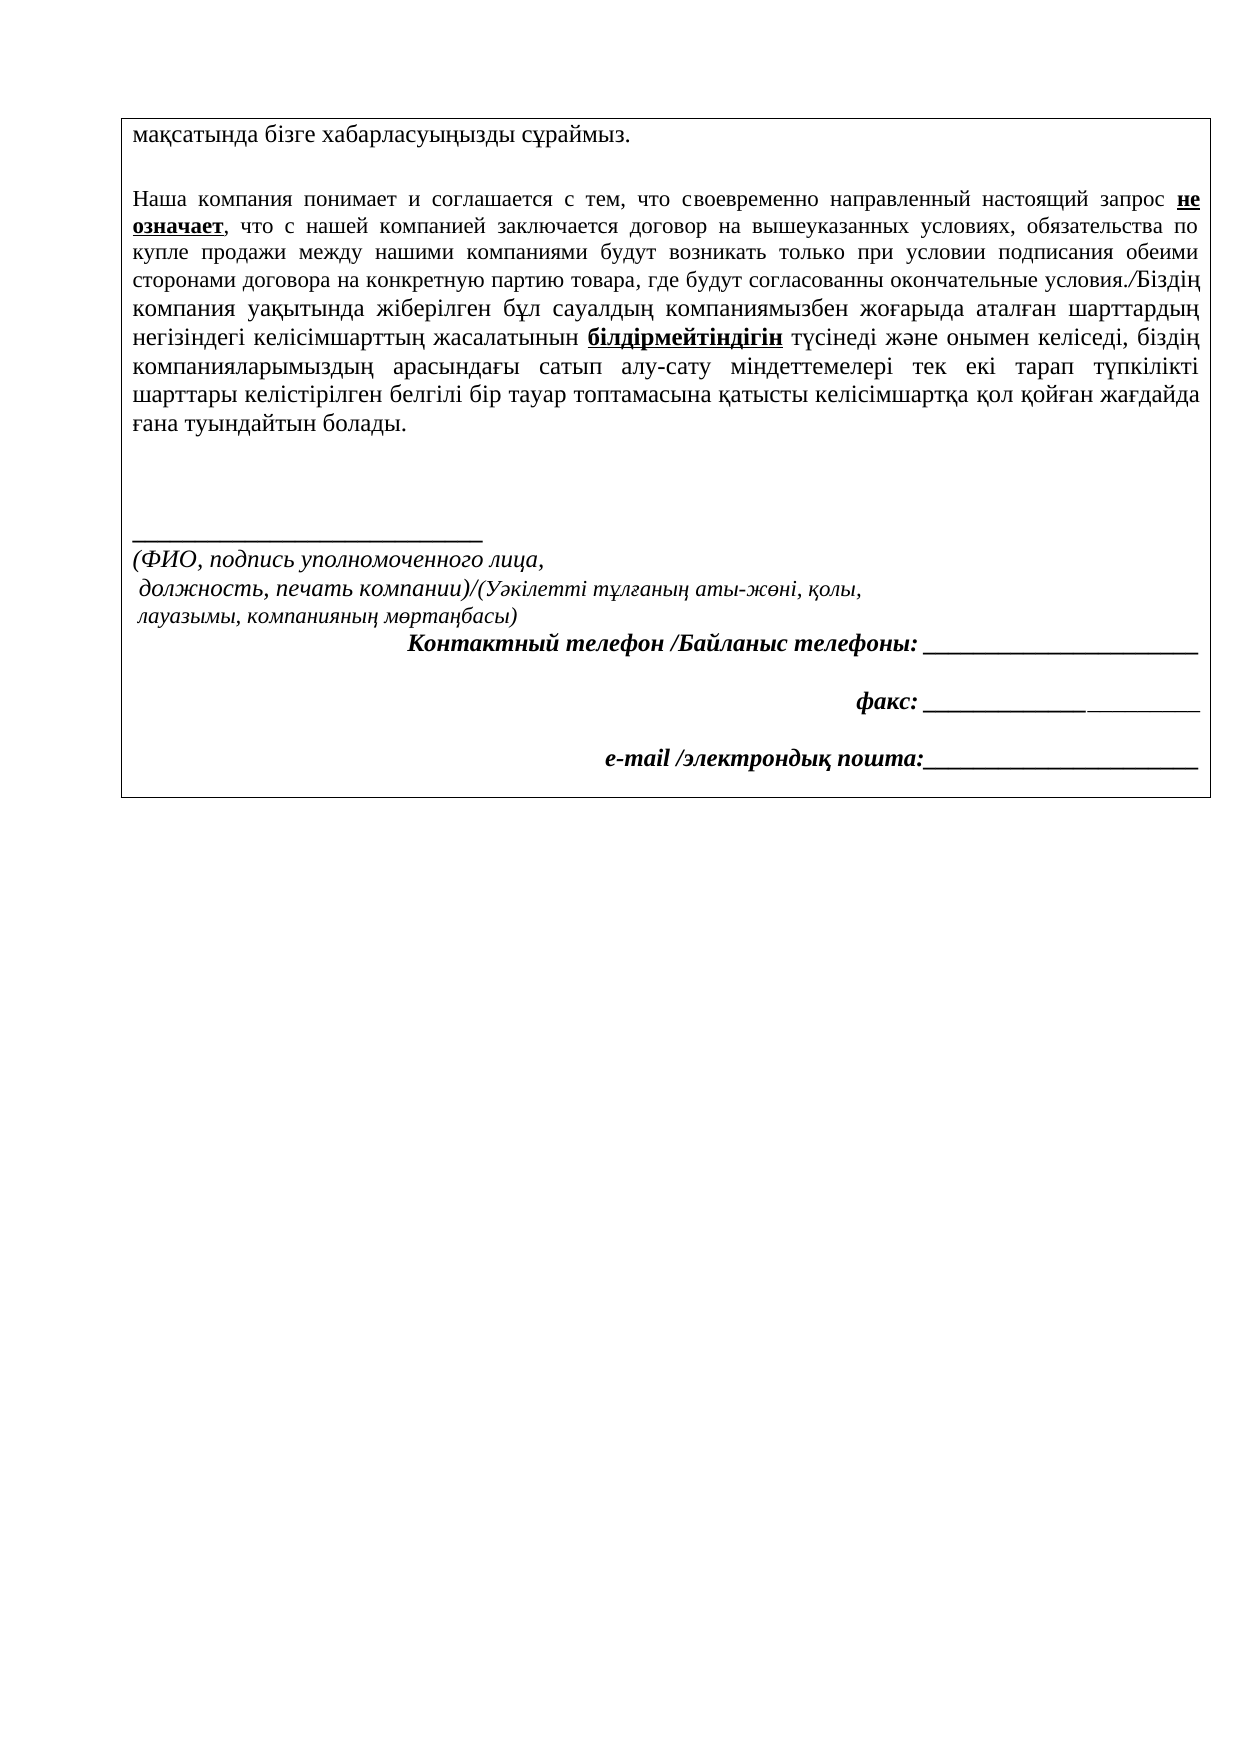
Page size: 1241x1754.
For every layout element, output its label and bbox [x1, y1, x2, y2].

table_header [122, 119, 1210, 797]
